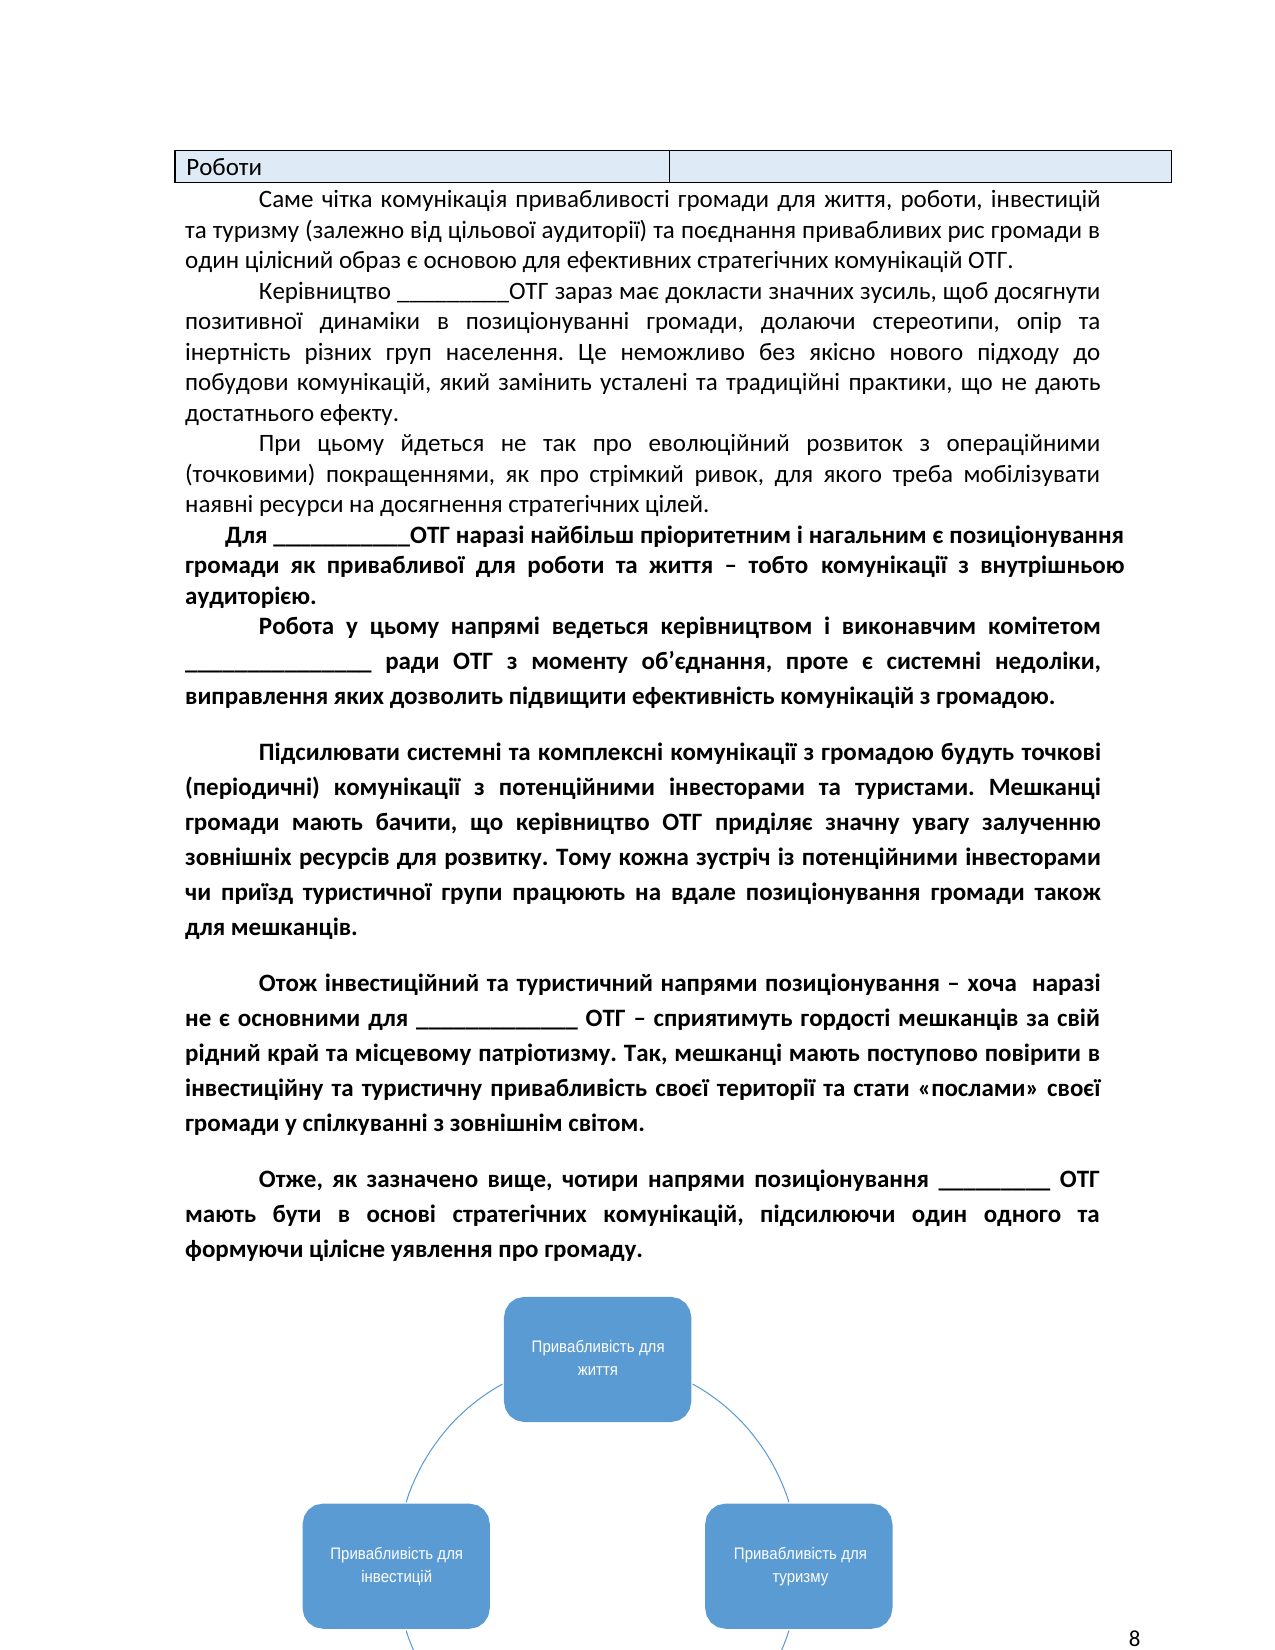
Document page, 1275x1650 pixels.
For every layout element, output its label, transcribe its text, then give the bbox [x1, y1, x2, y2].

text При цьому йдеться не так про еволюційний розвиток з операційними (точковими) покращеннями, як про стрімкий ривок, для якого треба мобілізувати наявні ресурси на досягнення стратегічних цілей. [185, 427, 1102, 519]
text Керівництво _________ОТГ зараз має докласти значних зусиль, щоб досягнути позитивної динаміки в позиціонуванні громади, долаючи стереотипи, опір та інертність різних груп населення. Це неможливо без якісно нового підходу до побудови комунікацій, який замінить усталені та традиційні практики, що не дають достатнього ефекту. [185, 275, 1102, 427]
table_cell Роботи [176, 151, 669, 182]
subtitle Для ___________ОТГ наразі найбільш пріоритетним і нагальним є позиціонування громади як привабливої для роботи та життя – тобто комунікації з внутрішньою аудиторією. [185, 519, 1125, 611]
text Отож інвестиційний та туристичний напрями позиціонування – хоча наразі не є основними для _____________ ОТГ – сприятимуть гордості мешканців за свій рідний край та місцевому патріотизму. Так, мешканці мають поступово повірити в інвестиційну та туристичну привабливість своєї території та стати «послами» своєї громади у спілкуванні з зовнішнім світом. [185, 967, 1102, 1138]
text Робота у цьому напрямі ведеться керівництвом і виконавчим комітетом _______________ ради ОТГ з моменту об’єднання, проте є системні недоліки, виправлення яких дозволить підвищити ефективність комунікацій з громадою. [185, 611, 1102, 711]
text Отже, як зазначено вище, чотири напрями позиціонування _________ ОТГ мають бути в основі стратегічних комунікацій, підсилюючи один одного та формуючи цілісне уявлення про громаду. [185, 1163, 1101, 1263]
table_cell [670, 151, 1171, 182]
text Підсилювати системні та комплексні комунікації з громадою будуть точкові (періодичні) комунікації з потенційними інвесторами та туристами. Мешканці громади мають бачити, що керівництво ОТГ приділяє значну увагу залученню зовнішніх ресурсів для розвитку. Тому кожна зустріч із потенційними інвесторами чи приїзд туристичної групи працюють на вдале позиціонування громади також для мешканців. [185, 736, 1102, 942]
text Саме чітка комунікація привабливості громади для життя, роботи, інвестицій та туризму (залежно від цільової аудиторії) та поєднання привабливих рис громади в один цілісний образ є основою для ефективних стратегічних комунікацій ОТГ. [185, 183, 1102, 275]
